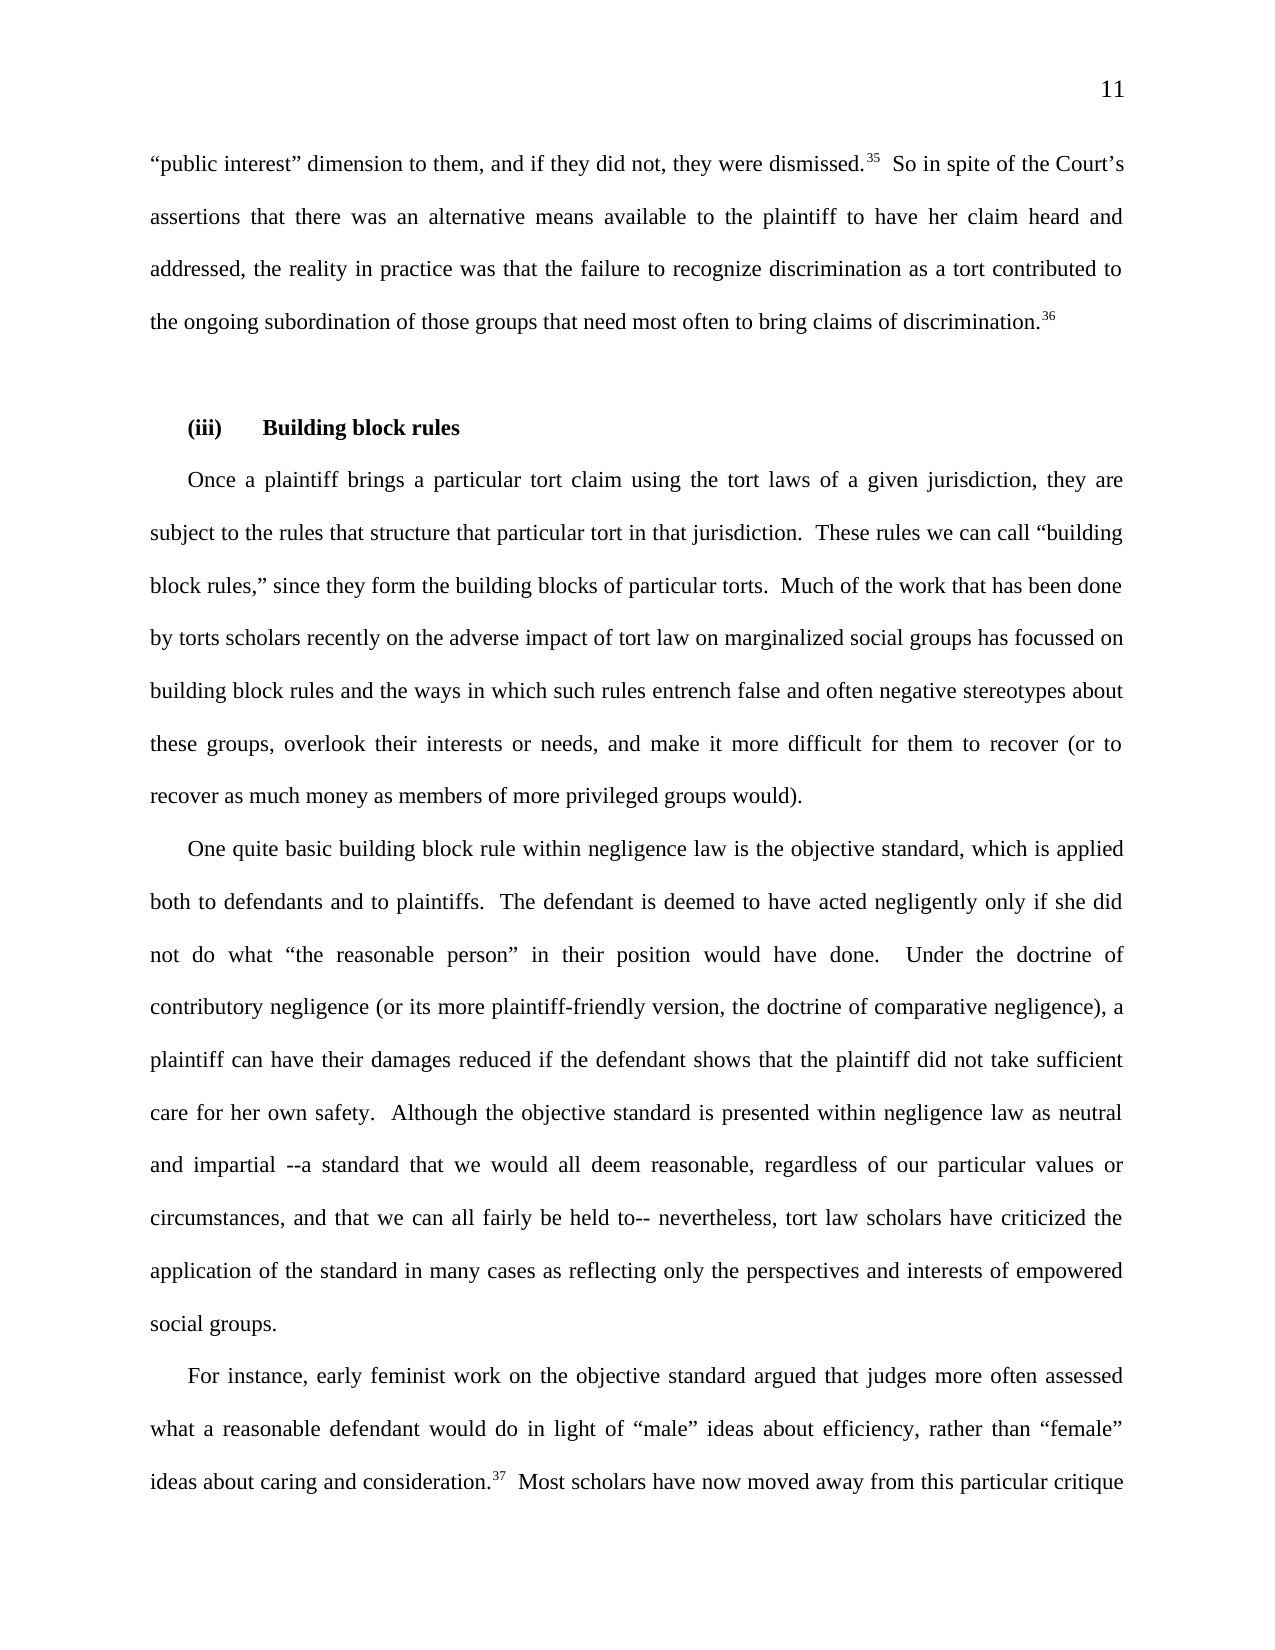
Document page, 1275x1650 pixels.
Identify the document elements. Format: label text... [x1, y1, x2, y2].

text One quite basic building block rule within negligence law is the objective standard, which is applied both to defendants and to plaintiffs. The defendant is deemed to have acted negligently only if she did not do what “the reasonable person” in their position would have done. Under the doctrine of contributory negligence (or its more plaintiff-friendly version, the doctrine of comparative negligence), a plaintiff can have their damages reduced if the defendant shows that the plaintiff did not take sufficient care for her own safety. Although the objective standard is presented within negligence law as neutral and impartial --a standard that we would all deem reasonable, regardless of our particular values or circumstances, and that we can all fairly be held to-- nevertheless, tort law scholars have criticized the application of the standard in many cases as reflecting only the perspectives and interests of empowered social groups. [150, 835, 1125, 1336]
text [150, 1362, 1125, 1494]
list Building block rules [187, 413, 1125, 440]
text Once a plaintiff brings a particular tort claim using the tort laws of a given jurisdiction, they are subject to the rules that structure that particular tort in that jurisdiction. These rules we can call “building block rules,” since they form the building blocks of particular torts. Much of the work that has been done by torts scholars recently on the adverse impact of tort law on marginalized social groups has focussed on building block rules and the ways in which such rules entrench false and often negative stereotypes about these groups, overlook their interests or needs, and make it more difficult for them to recover (or to recover as much money as members of more privileged groups would). [150, 466, 1125, 809]
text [150, 150, 1125, 334]
